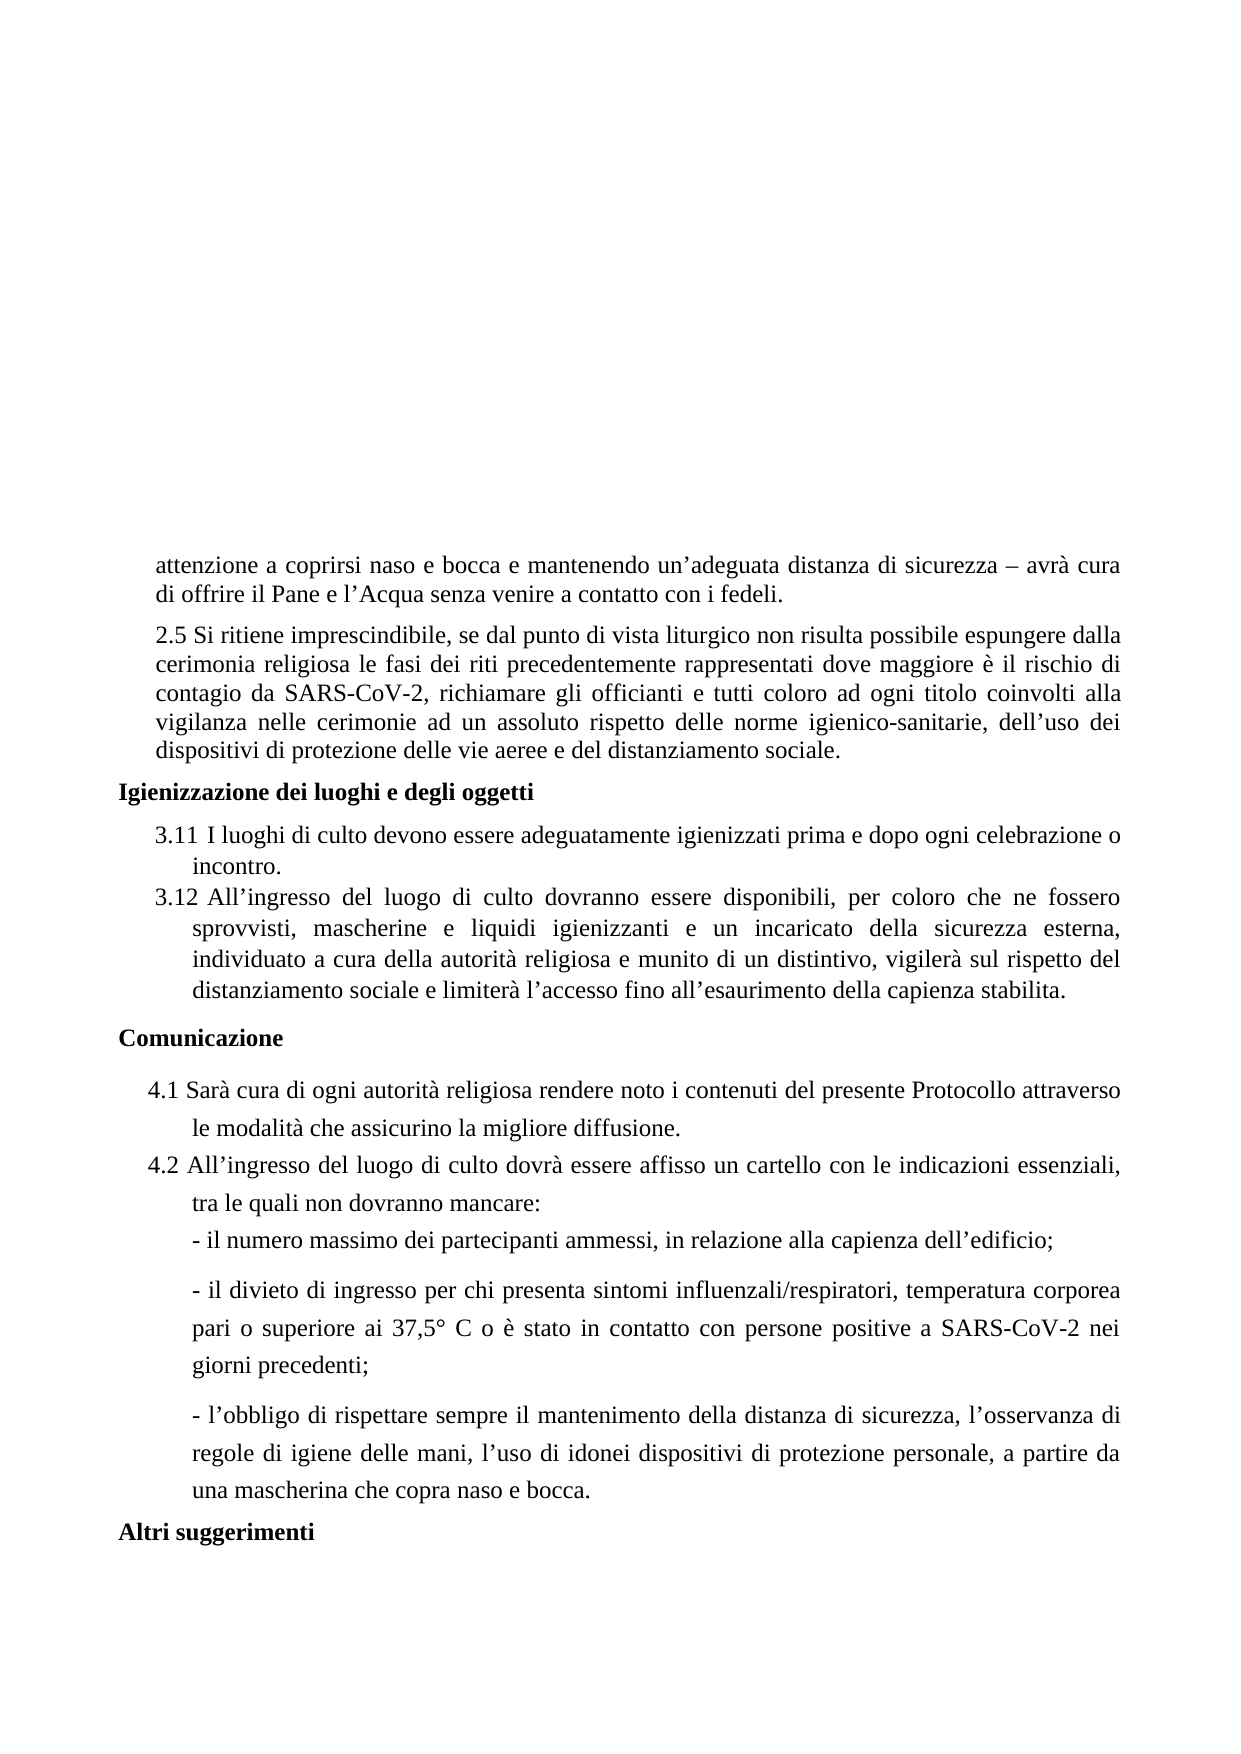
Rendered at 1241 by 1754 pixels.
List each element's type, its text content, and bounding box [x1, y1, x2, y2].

text 4.1 Sarà cura di ogni autorità religiosa rendere noto i contenuti del presente Protocollo attraverso le modalità che assicurino la migliore diffusione. [148, 1067, 1122, 1142]
list 2.5 Si ritiene imprescindibile, se dal punto di vista liturgico non risulta possibile espungere dalla cerimonia religiosa le fasi dei riti precedentemente rappresentati dove maggiore è il rischio di contagio da SARS-CoV-2, richiamare gli officianti e tutti coloro ad ogni titolo coinvolti alla vigilanza nelle cerimonie ad un assoluto rispetto delle norme igienico-sanitarie, dell’uso dei dispositivi di protezione delle vie aeree e del distanziamento sociale. [155, 621, 1122, 764]
subtitle Igienizzazione dei luoghi e degli oggetti [118, 777, 1122, 806]
subtitle Altri suggerimenti [118, 1517, 1122, 1546]
subtitle Comunicazione [118, 1023, 1122, 1052]
text - l’obbligo di rispettare sempre il mantenimento della distanza di sicurezza, l’osservanza di regole di igiene delle mani, l’uso di idonei dispositivi di protezione personale, a partire da una mascherina che copra naso e bocca. [148, 1392, 1122, 1504]
list 2.4 La distribuzione del Pane e dell’Acqua avverrà dopo che il celebrante avrà curato l’igiene delle mani e indossato guanti monouso; lo stesso indossando mascherina, avendo massima attenzione a coprirsi naso e bocca e mantenendo un’adeguata distanza di sicurezza – avrà cura di offrire il Pane e l’Acqua senza venire a contatto con i fedeli. [155, 551, 1122, 608]
text - il numero massimo dei partecipanti ammessi, in relazione alla capienza dell’edificio; [148, 1217, 1122, 1254]
text 4.2 All’ingresso del luogo di culto dovrà essere affisso un cartello con le indicazioni essenziali, tra le quali non dovranno mancare: [148, 1142, 1122, 1217]
list I luoghi di culto devono essere adeguatamente igienizzati prima e dopo ogni celebrazione o incontro. [154, 820, 1122, 880]
list All’ingresso del luogo di culto dovranno essere disponibili, per coloro che ne fossero sprovvisti, mascherine e liquidi igienizzanti e un incaricato della sicurezza esterna, individuato a cura della autorità religiosa e munito di un distintivo, vigilerà sul rispetto del distanziamento sociale e limiterà l’accesso fino all’esaurimento della capienza stabilita. [154, 882, 1122, 1004]
text - il divieto di ingresso per chi presenta sintomi influenzali/respiratori, temperatura corporea pari o superiore ai 37,5° C o è stato in contatto con persone positive a SARS-CoV-2 nei giorni precedenti; [148, 1267, 1122, 1379]
